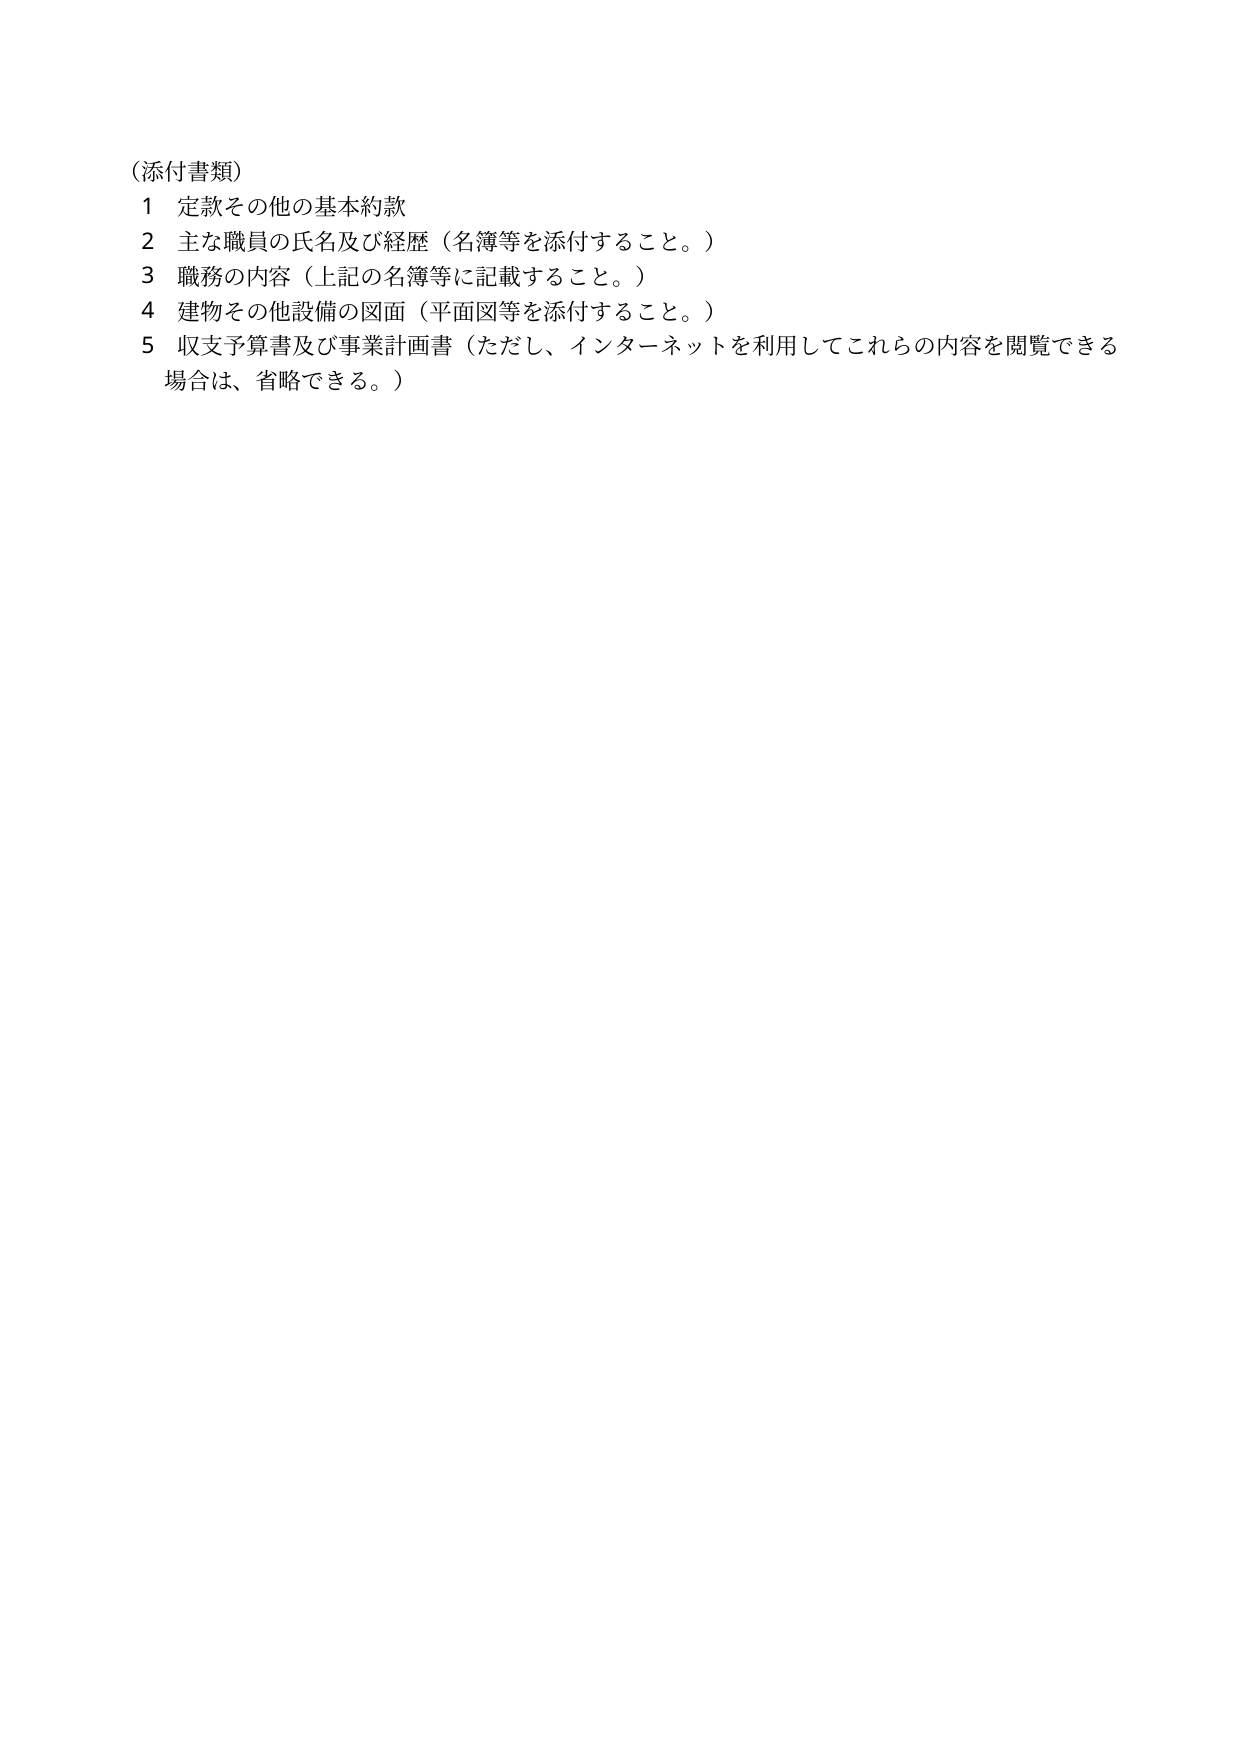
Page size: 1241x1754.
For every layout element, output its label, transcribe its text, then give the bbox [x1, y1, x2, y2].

text 2 主な職員の氏名及び経歴（名簿等を添付すること。） [118, 223, 1122, 258]
text 4 建物その他設備の図面（平面図等を添付すること。） [118, 293, 1122, 327]
text 3 職務の内容（上記の名簿等に記載すること。） [118, 258, 1122, 293]
text 5 収支予算書及び事業計画書（ただし、インターネットを利用してこれらの内容を閲覧できる場合は、省略できる。） [118, 327, 1122, 397]
text （添付書類） [118, 153, 1122, 188]
text 1 定款その他の基本約款 [118, 188, 1122, 223]
